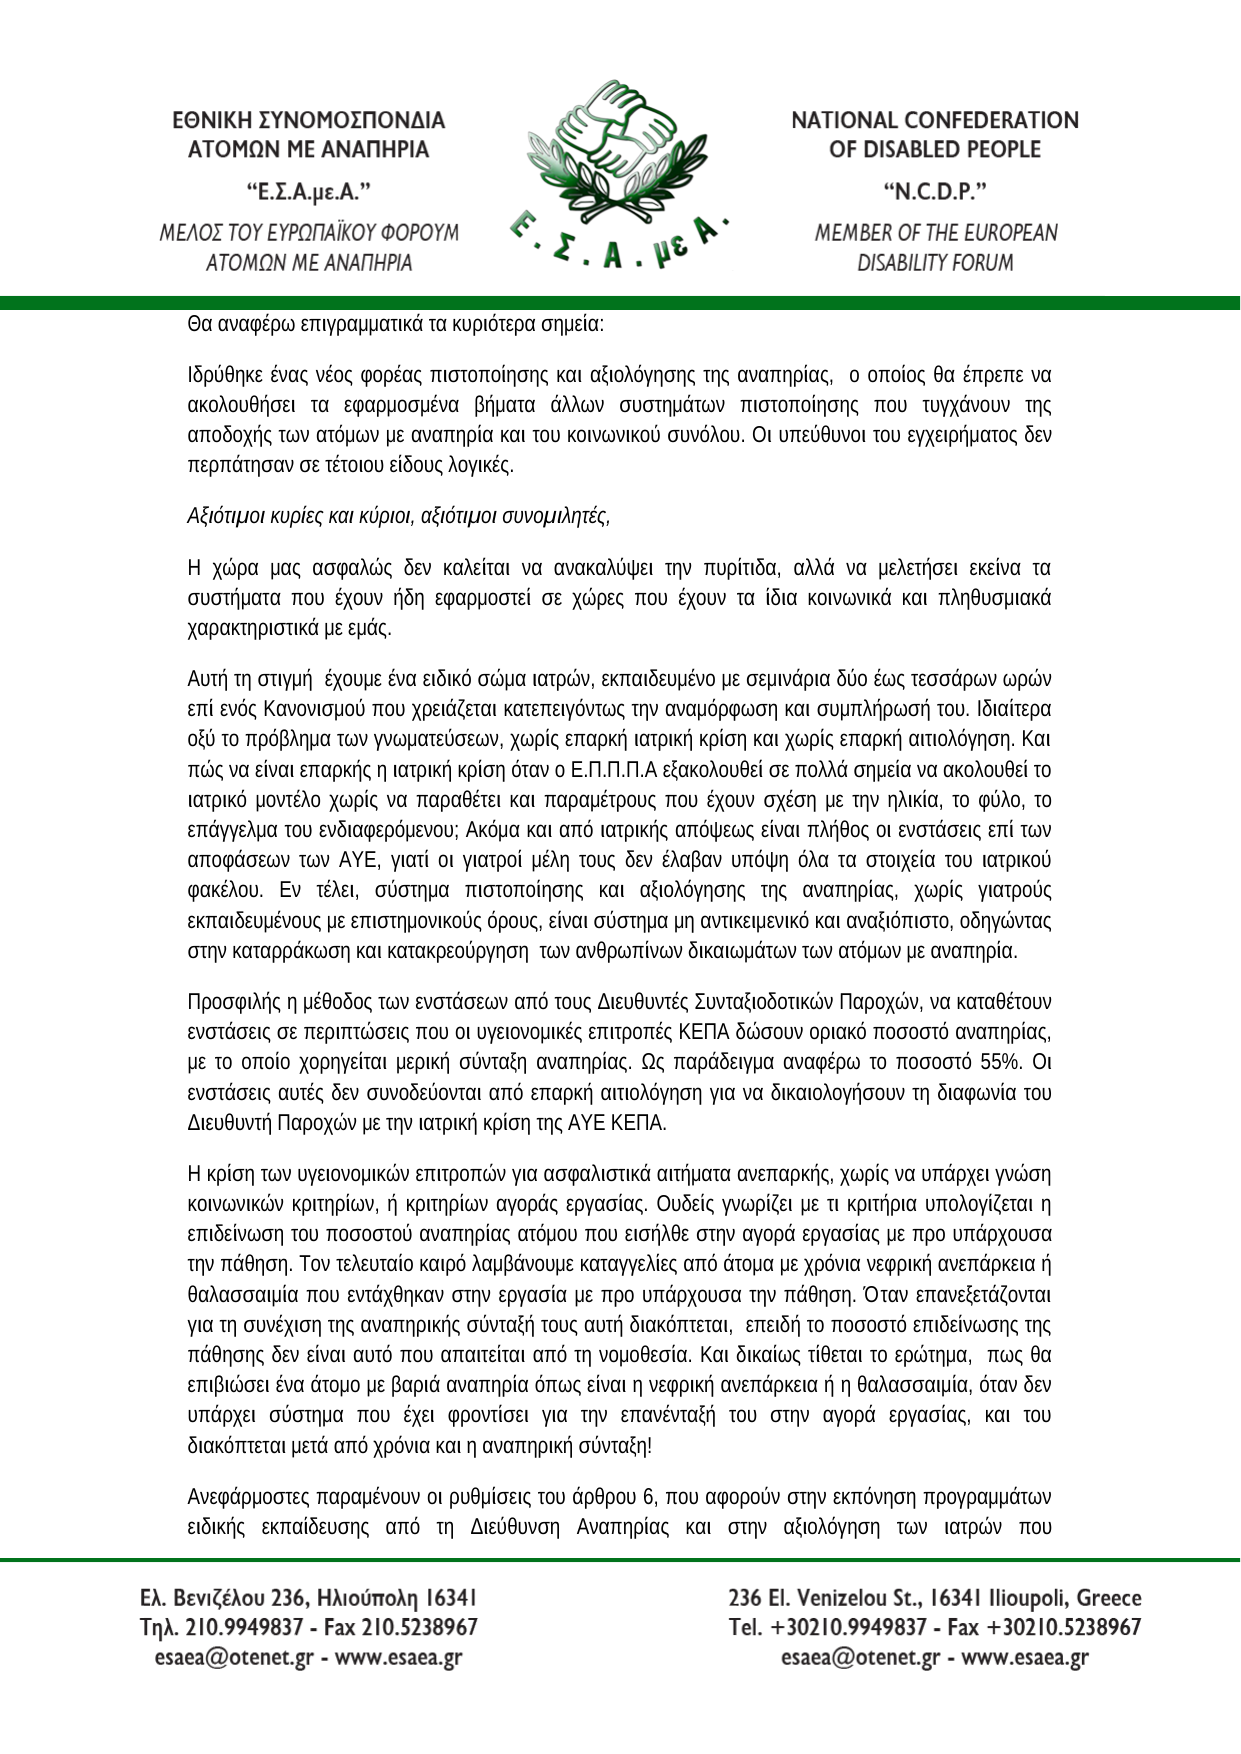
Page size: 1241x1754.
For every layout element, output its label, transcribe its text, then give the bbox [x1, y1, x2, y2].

text Θα αναφέρω επιγραμματικά τα κυριότερα σημεία: [187, 310, 1053, 336]
picture [0, 1558, 1241, 1681]
text Προσφιλής η μέθοδος των ενστάσεων από τους Διευθυντές Συνταξιοδοτικών Παροχών, να καταθέτουν ενστάσεις σε περιπτώσεις που οι υγειονομικές επιτροπές ΚΕΠΑ δώσουν οριακό ποσοστό αναπηρίας, με το οποίο χορηγείται μερική σύνταξη αναπηρίας. Ως παράδειγμα αναφέρω το ποσοστό 55%. Οι ενστάσεις αυτές δεν συνοδεύονται από επαρκή αιτιολόγηση για να δικαιολογήσουν τη διαφωνία του Διευθυντή Παροχών με την ιατρική κρίση της ΑΥΕ ΚΕΠΑ. [187, 988, 1053, 1135]
text Ιδρύθηκε ένας νέος φορέας πιστοποίησης και αξιολόγησης της αναπηρίας, ο οποίος θα έπρεπε να ακολουθήσει τα εφαρμοσμένα βήματα άλλων συστημάτων πιστοποίησης που τυγχάνουν της αποδοχής των ατόμων με αναπηρία και του κοινωνικού συνόλου. Οι υπεύθυνοι του εγχειρήματος δεν περπάτησαν σε τέτοιου είδους λογικές. [187, 361, 1053, 478]
text Η χώρα μας ασφαλώς δεν καλείται να ανακαλύψει την πυρίτιδα, αλλά να μελετήσει εκείνα τα συστήματα που έχουν ήδη εφαρμοστεί σε χώρες που έχουν τα ίδια κοινωνικά και πληθυσμιακά χαρακτηριστικά με εμάς. [187, 553, 1053, 640]
picture [0, 73, 1241, 310]
text Αυτή τη στιγμή έχουμε ένα ειδικό σώμα ιατρών, εκπαιδευμένο με σεμινάρια δύο έως τεσσάρων ωρών επί ενός Κανονισμού που χρειάζεται κατεπειγόντως την αναμόρφωση και συμπλήρωσή του. Ιδιαίτερα οξύ το πρόβλημα των γνωματεύσεων, χωρίς επαρκή ιατρική κρίση και χωρίς επαρκή αιτιολόγηση. Και πώς να είναι επαρκής η ιατρική κρίση όταν ο Ε.Π.Π.Π.Α εξακολουθεί σε πολλά σημεία να ακολουθεί το ιατρικό μοντέλο χωρίς να παραθέτει και παραμέτρους που έχουν σχέση με την ηλικία, το φύλο, το επάγγελμα του ενδιαφερόμενου; Ακόμα και από ιατρικής απόψεως είναι πλήθος οι ενστάσεις επί των αποφάσεων των ΑΥΕ, γιατί οι γιατροί μέλη τους δεν έλαβαν υπόψη όλα τα στοιχεία του ιατρικού φακέλου. Εν τέλει, σύστημα πιστοποίησης και αξιολόγησης της αναπηρίας, χωρίς γιατρούς εκπαιδευμένους με επιστημονικούς όρους, είναι σύστημα μη αντικειμενικό και αναξιόπιστο, οδηγώντας στην καταρράκωση και κατακρεούργηση των ανθρωπίνων δικαιωμάτων των ατόμων με αναπηρία. [187, 665, 1053, 963]
text Η κρίση των υγειονομικών επιτροπών για ασφαλιστικά αιτήματα ανεπαρκής, χωρίς να υπάρχει γνώση κοινωνικών κριτηρίων, ή κριτηρίων αγοράς εργασίας. Ουδείς γνωρίζει με τι κριτήρια υπολογίζεται η επιδείνωση του ποσοστού αναπηρίας ατόμου που εισήλθε στην αγορά εργασίας με προ υπάρχουσα την πάθηση. Τον τελευταίο καιρό λαμβάνουμε καταγγελίες από άτομα με χρόνια νεφρική ανεπάρκεια ή θαλασσαιμία που εντάχθηκαν στην εργασία με προ υπάρχουσα την πάθηση. Όταν επανεξετάζονται για τη συνέχιση της αναπηρικής σύνταξή τους αυτή διακόπτεται, επειδή το ποσοστό επιδείνωσης της πάθησης δεν είναι αυτό που απαιτείται από τη νομοθεσία. Και δικαίως τίθεται το ερώτημα, πως θα επιβιώσει ένα άτομο με βαριά αναπηρία όπως είναι η νεφρική ανεπάρκεια ή η θαλασσαιμία, όταν δεν υπάρχει σύστημα που έχει φροντίσει για την επανένταξή του στην αγορά εργασίας, και του διακόπτεται μετά από χρόνια και η αναπηρική σύνταξη! [187, 1160, 1053, 1458]
text Αξιότιμοι κυρίες και κύριοι, αξιότιμοι συνομιλητές, [187, 502, 1053, 529]
